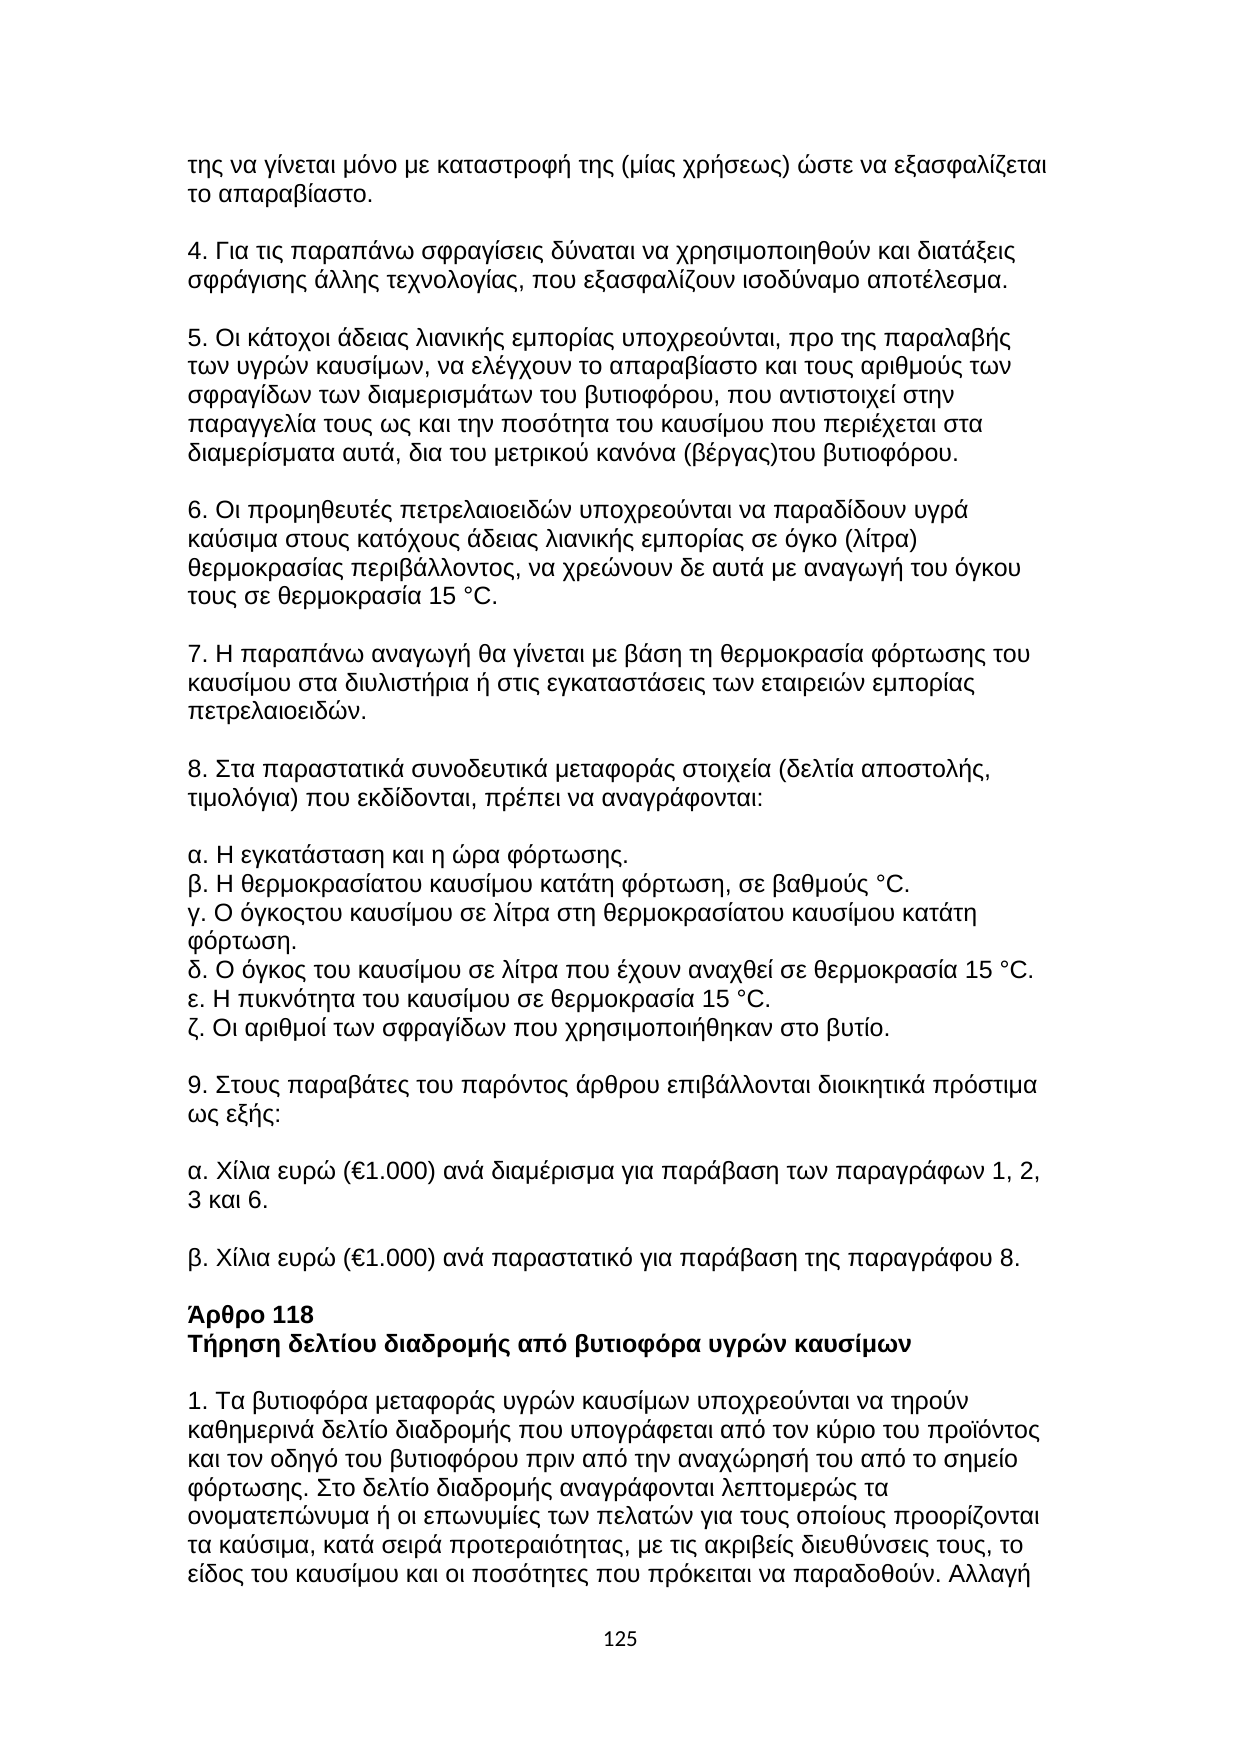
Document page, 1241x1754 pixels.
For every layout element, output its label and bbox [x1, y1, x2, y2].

text [187, 150, 1053, 1587]
